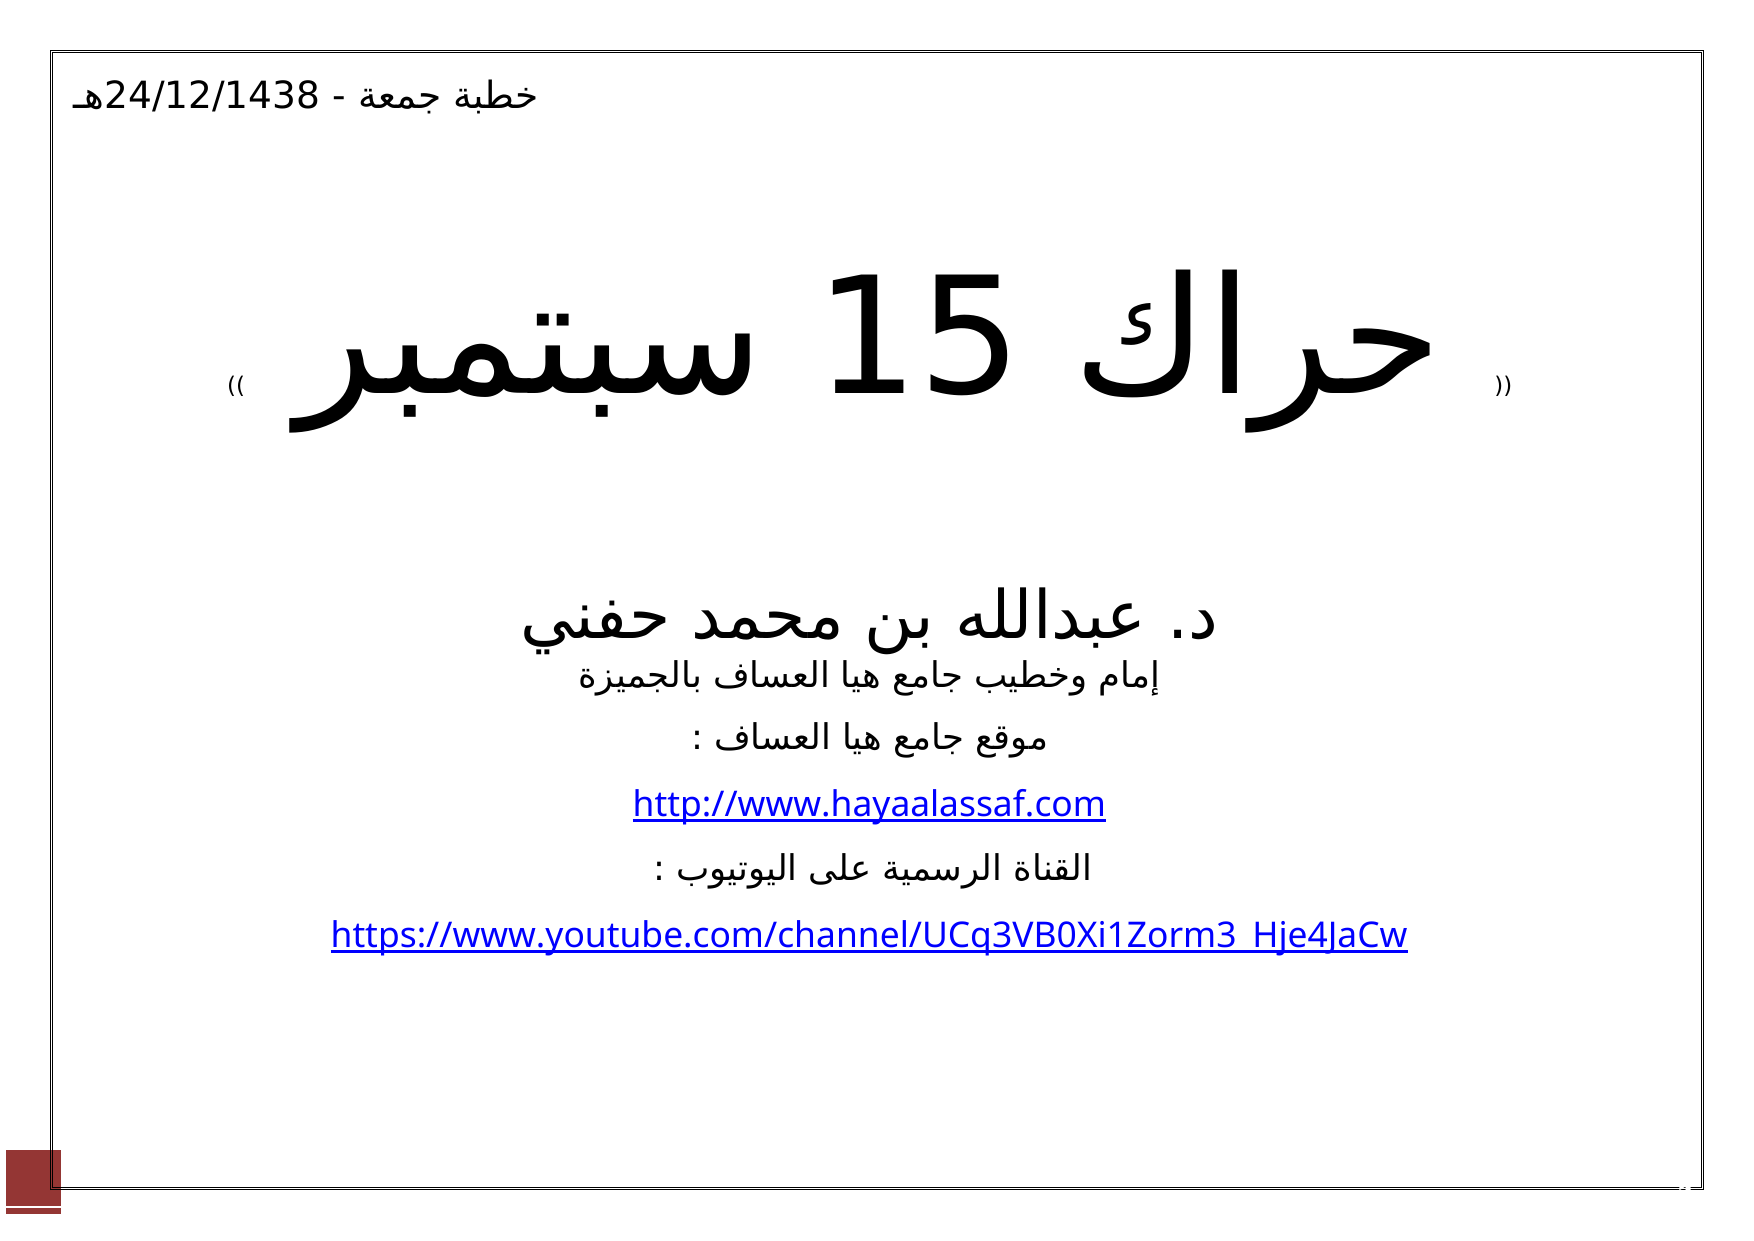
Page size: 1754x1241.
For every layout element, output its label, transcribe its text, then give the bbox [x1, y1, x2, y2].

text موقع جامع هيا العساف : [74, 716, 1665, 757]
text القناة الرسمية على اليوتيوب : [74, 847, 1665, 889]
text http://www.hayaalassaf.com [74, 778, 1665, 827]
text https://www.youtube.com/channel/UCq3VB0Xi1Zorm3_Hje4JaCw [74, 909, 1665, 958]
text د. عبدالله بن محمد حفني [74, 577, 1665, 654]
text إمام وخطيب جامع هيا العساف بالجميزة [74, 654, 1665, 695]
text (( حراك 15 سبتمبر )) [74, 242, 1665, 432]
